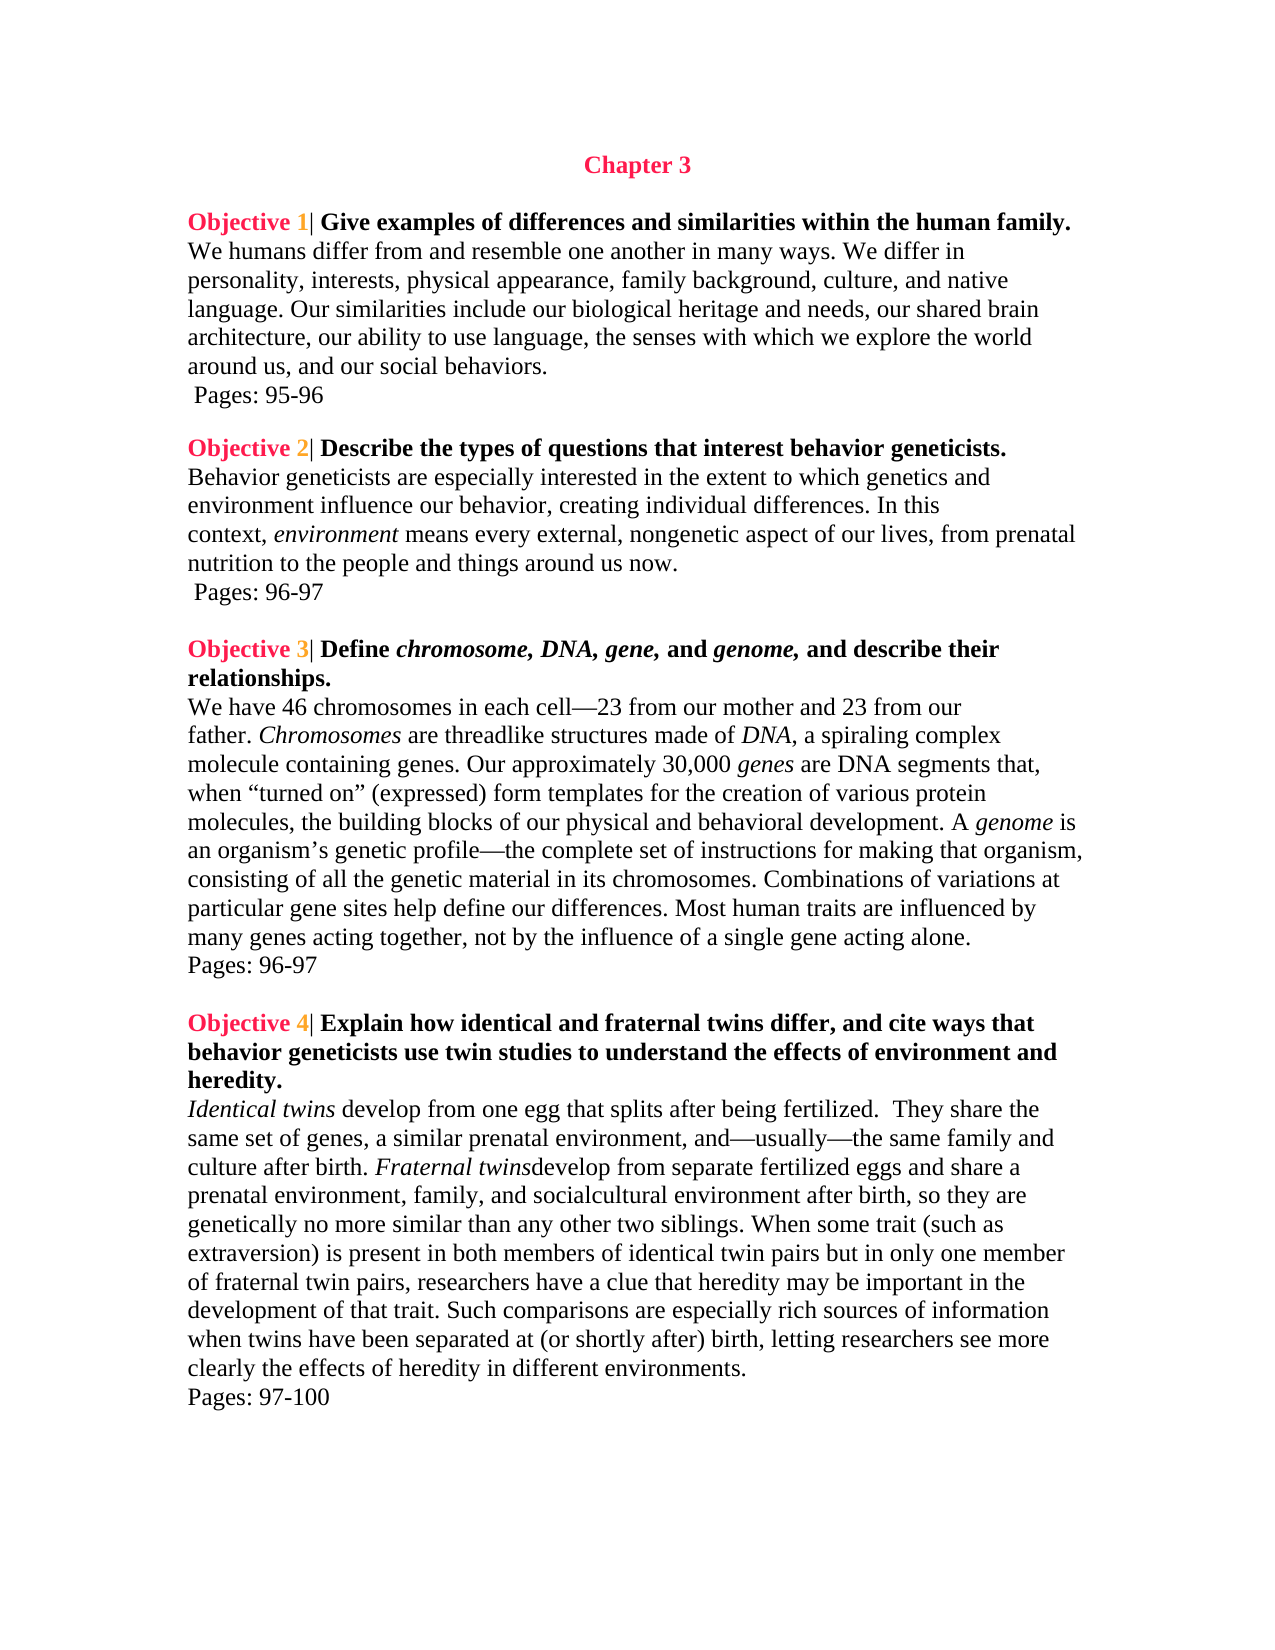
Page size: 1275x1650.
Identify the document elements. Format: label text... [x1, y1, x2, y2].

text Objective 3| Define chromosome, DNA, gene, and genome, and describe their relationships. [187, 634, 1087, 692]
text Chapter 3 [187, 150, 1087, 179]
text Pages: 95-96 [187, 380, 1087, 409]
text Behavior geneticists are especially interested in the extent to which genetics and environment influence our behavior, creating individual differences. In this context, environment means every external, nongenetic aspect of our lives, from prenatal nutrition to the people and things around us now. [187, 462, 1087, 577]
text Objective 1| Give examples of differences and similarities within the human family. [187, 207, 1087, 236]
text We have 46 chromosomes in each cell—23 from our mother and 23 from our father. Chromosomes are threadlike structures made of DNA, a spiraling complex molecule containing genes. Our approximately 30,000 genes are DNA segments that, when “turned on” (expressed) form templates for the creation of various protein molecules, the building blocks of our physical and behavioral development. A genome is an organism’s genetic profile—the complete set of instructions for making that organism, consisting of all the genetic material in its chromosomes. Combinations of variations at particular gene sites help define our differences. Most human traits are influenced by many genes acting together, not by the influence of a single gene acting alone. [187, 692, 1087, 950]
text Objective 4| Explain how identical and fraternal twins differ, and cite ways that behavior geneticists use twin studies to understand the effects of environment and heredity. [187, 1008, 1087, 1094]
text We humans differ from and resemble one another in many ways. We differ in personality, interests, physical appearance, family background, culture, and native language. Our similarities include our biological heritage and needs, our shared brain architecture, our ability to use language, the senses with which we explore the world around us, and our social behaviors. [187, 236, 1087, 380]
text Identical twins develop from one egg that splits after being fertilized. They share the same set of genes, a similar prenatal environment, and—usually—the same family and culture after birth. Fraternal twinsdevelop from separate fertilized eggs and share a prenatal environment, family, and socialcultural environment after birth, so they are genetically no more similar than any other two siblings. When some trait (such as extraversion) is present in both members of identical twin pairs but in only one member of fraternal twin pairs, researchers have a clue that heredity may be important in the development of that trait. Such comparisons are especially rich sources of information when twins have been separated at (or shortly after) birth, letting researchers see more clearly the effects of heredity in different environments. [187, 1094, 1087, 1382]
text Pages: 97-100 [187, 1382, 1087, 1410]
text Objective 2| Describe the types of questions that interest behavior geneticists. [187, 433, 1087, 462]
text Pages: 96-97 [187, 577, 1087, 605]
text Pages: 96-97 [187, 950, 1087, 979]
